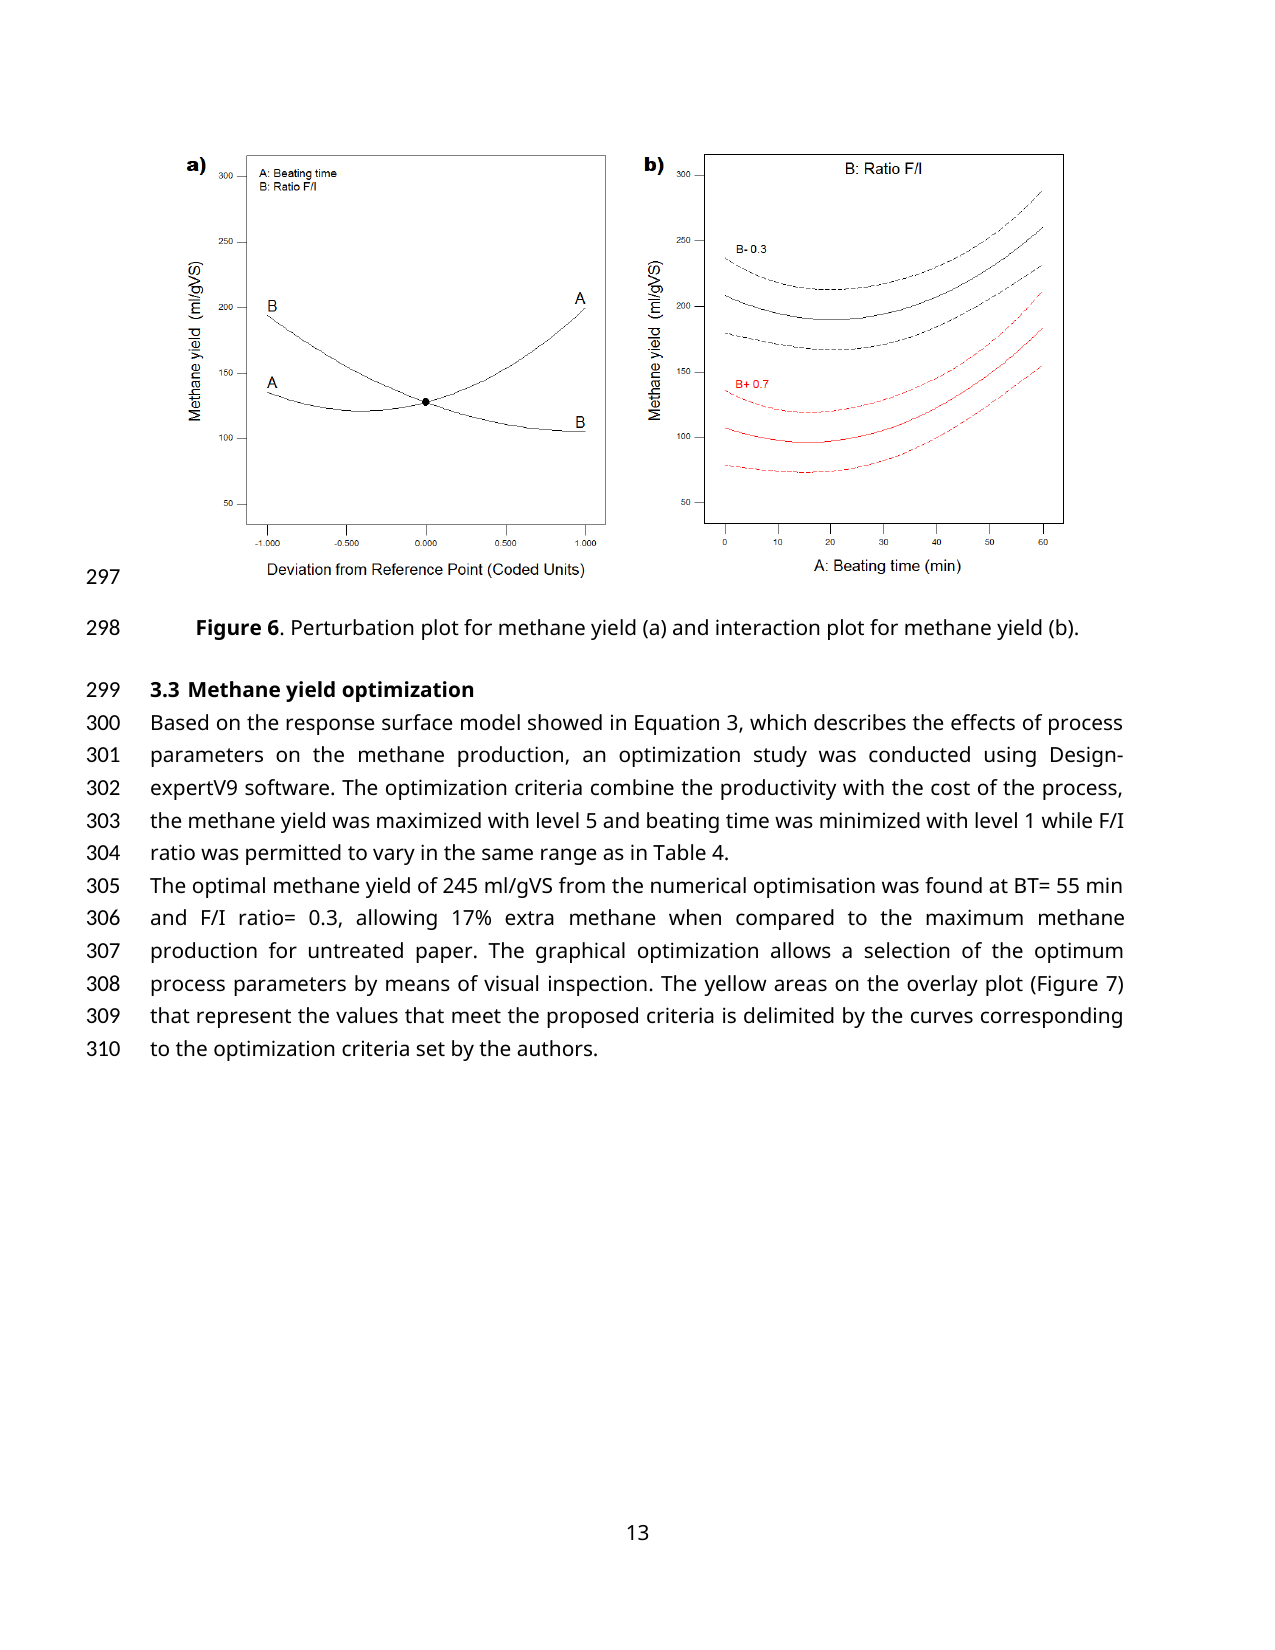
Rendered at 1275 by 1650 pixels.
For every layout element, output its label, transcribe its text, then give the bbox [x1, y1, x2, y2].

subtitle Methane yield optimization [150, 675, 1125, 704]
text Figure 6. Perturbation plot for methane yield (a) and interaction plot for methane yield (b). [150, 613, 1125, 642]
text The optimal methane yield of 245 ml/gVS from the numerical optimisation was found at BT= 55 min and F/I ratio= 0.3, allowing 17% extra methane when compared to the maximum methane production for untreated paper. The graphical optimization allows a selection of the optimum process parameters by means of visual inspection. The yellow areas on the overlay plot (Figure 7) that represent the values that meet the proposed criteria is delimited by the curves corresponding to the optimization criteria set by the authors. [150, 871, 1125, 1062]
text Based on the response surface model showed in Equation 3, which describes the effects of process parameters on the methane production, an optimization study was conducted using Design-expertV9 software. The optimization criteria combine the productivity with the cost of the process, the methane yield was maximized with level 5 and beating time was minimized with level 1 while F/I ratio was permitted to vary in the same range as in Table 4. [150, 708, 1125, 867]
picture [178, 150, 1097, 585]
